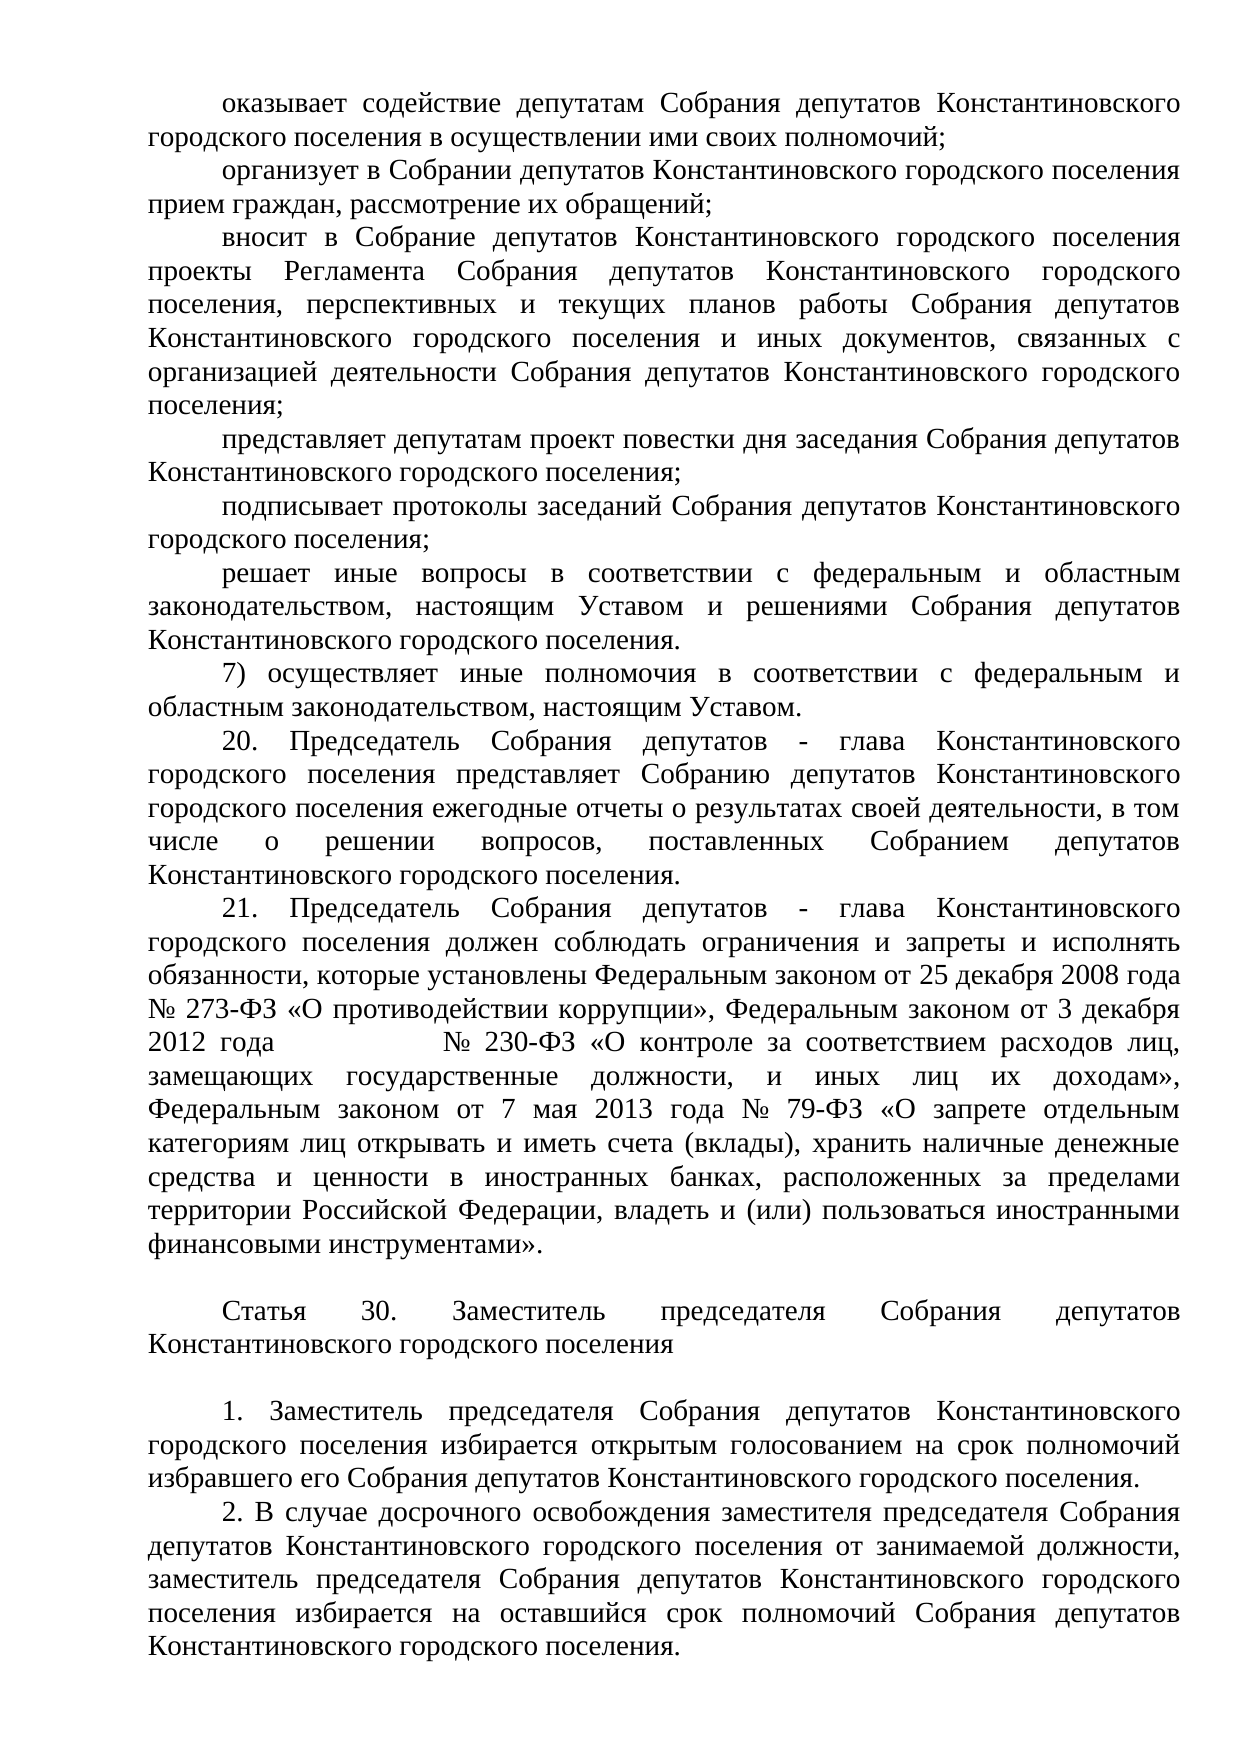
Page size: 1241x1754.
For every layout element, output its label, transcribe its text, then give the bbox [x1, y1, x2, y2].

text 20. Председатель Собрания депутатов - глава Константиновского городского поселения представляет Собранию депутатов Константиновского городского поселения ежегодные отчеты о результатах своей деятельности, в том числе о решении вопросов, поставленных Собранием депутатов Константиновского городского поселения. [148, 723, 1181, 890]
text Статья 30. Заместитель председателя Собрания депутатов Константиновского городского поселения [148, 1293, 1181, 1360]
text 21. Председатель Собрания депутатов - глава Константиновского городского поселения должен соблюдать ограничения и запреты и исполнять обязанности, которые установлены Федеральным законом от 25 декабря 2008 года № 273-ФЗ «О противодействии коррупции», Федеральным законом от 3 декабря 2012 года № 230-ФЗ «О контроле за соответствием расходов лиц, замещающих государственные должности, и иных лиц их доходам», Федеральным законом от 7 мая 2013 года № 79-ФЗ «О запрете отдельным категориям лиц открывать и иметь счета (вклады), хранить наличные денежные средства и ценности в иностранных банках, расположенных за пределами территории Российской Федерации, владеть и (или) пользоваться иностранными финансовыми инструментами». [148, 890, 1181, 1259]
text оказывает содействие депутатам Собрания депутатов Константиновского городского поселения в осуществлении ими своих полномочий; [148, 85, 1181, 152]
text вносит в Собрание депутатов Константиновского городского поселения проекты Регламента Собрания депутатов Константиновского городского поселения, перспективных и текущих планов работы Собрания депутатов Константиновского городского поселения и иных документов, связанных с организацией деятельности Собрания депутатов Константиновского городского поселения; [148, 219, 1181, 421]
text решает иные вопросы в соответствии с федеральным и областным законодательством, настоящим Уставом и решениями Собрания депутатов Константиновского городского поселения. [148, 555, 1181, 656]
text подписывает протоколы заседаний Собрания депутатов Константиновского городского поселения; [148, 488, 1181, 555]
text представляет депутатам проект повестки дня заседания Собрания депутатов Константиновского городского поселения; [148, 421, 1181, 488]
text 2. В случае досрочного освобождения заместителя председателя Собрания депутатов Константиновского городского поселения от занимаемой должности, заместитель председателя Собрания депутатов Константиновского городского поселения избирается на оставшийся срок полномочий Собрания депутатов Константиновского городского поселения. [148, 1494, 1181, 1662]
text организует в Собрании депутатов Константиновского городского поселения прием граждан, рассмотрение их обращений; [148, 152, 1181, 219]
text 1. Заместитель председателя Собрания депутатов Константиновского городского поселения избирается открытым голосованием на срок полномочий избравшего его Собрания депутатов Константиновского городского поселения. [148, 1393, 1181, 1494]
text 7) осуществляет иные полномочия в соответствии с федеральным и областным законодательством, настоящим Уставом. [148, 656, 1181, 723]
